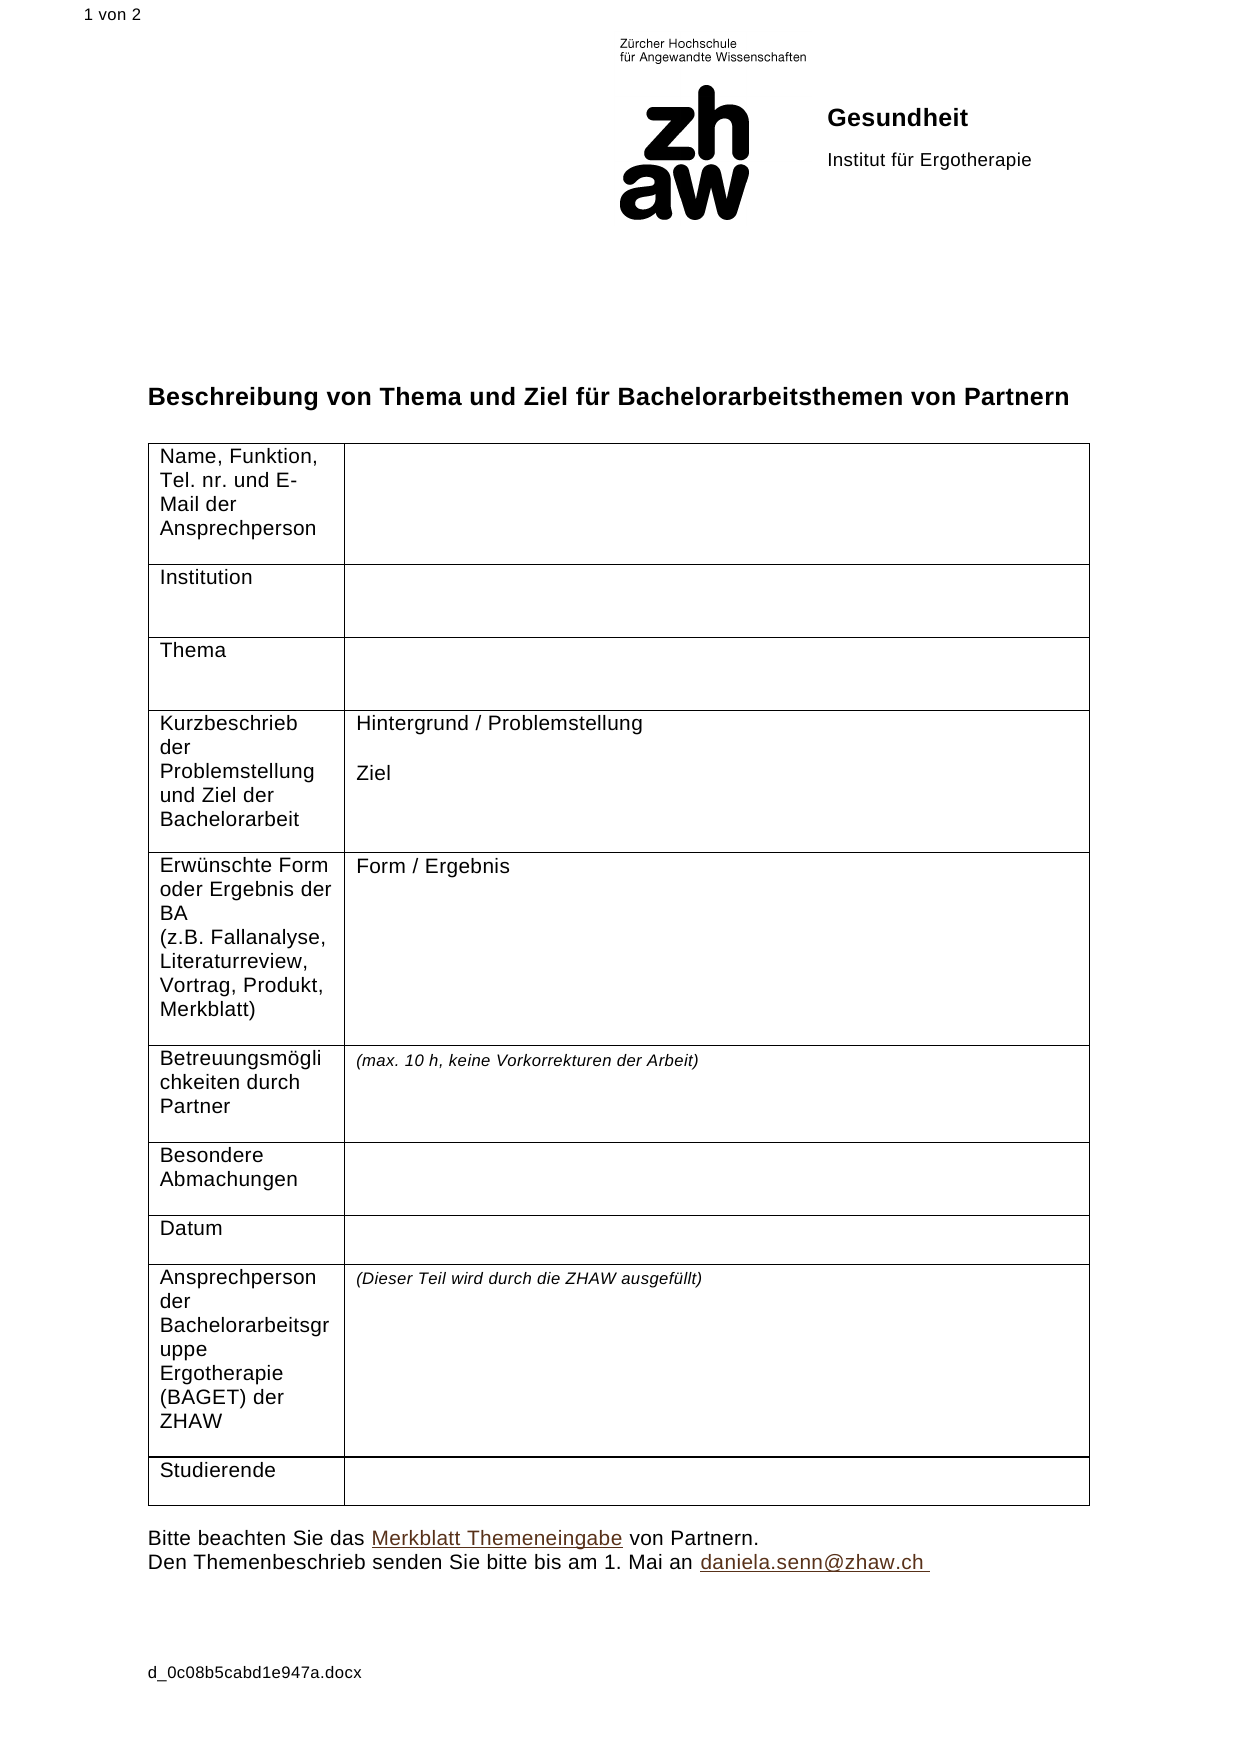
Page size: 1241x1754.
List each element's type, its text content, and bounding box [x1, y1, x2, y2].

table_cell [345, 638, 1089, 710]
table_header Name, Funktion, Tel. nr. und E-Mail der Ansprechperson [149, 444, 344, 564]
table_cell Besondere Abmachungen [149, 1143, 344, 1215]
table_cell Ansprechperson der Bachelorarbeitsgruppe Ergotherapie (BAGET) der ZHAW [149, 1265, 344, 1456]
table_cell Erwünschte Form oder Ergebnis der BA (z.B. Fallanalyse, Literaturreview, Vortrag, Produkt, Merkblatt) [149, 853, 344, 1045]
table_cell Studierende [149, 1458, 344, 1505]
table_cell [345, 1143, 1089, 1215]
table_cell [345, 565, 1089, 637]
text Den Themenbeschrieb senden Sie bitte bis am 1. Mai an daniela.senn@zhaw.ch [148, 1549, 1150, 1573]
table_cell Hintergrund / Problemstellung Ziel [345, 711, 1089, 852]
table_cell [345, 1216, 1089, 1264]
table_cell Datum [149, 1216, 344, 1264]
table_header [345, 444, 1089, 564]
table_cell (Dieser Teil wird durch die ZHAW ausgefüllt) [345, 1265, 1089, 1456]
subtitle Beschreibung von Thema und Ziel für Bachelorarbeitsthemen von Partnern [148, 385, 1150, 410]
text Bitte beachten Sie das Merkblatt Themeneingabe von Partnern. [148, 1526, 1150, 1549]
table_cell Betreuungsmöglichkeiten durch Partner [149, 1046, 344, 1142]
table_cell Kurzbeschrieb der Problemstellung und Ziel der Bachelorarbeit [149, 711, 344, 852]
table_cell Thema [149, 638, 344, 710]
table_cell Institution [149, 565, 344, 637]
table_cell Form / Ergebnis [345, 853, 1089, 1045]
picture [614, 31, 813, 226]
table_cell [345, 1458, 1089, 1505]
table_cell (max. 10 h, keine Vorkorrekturen der Arbeit) [345, 1046, 1089, 1142]
